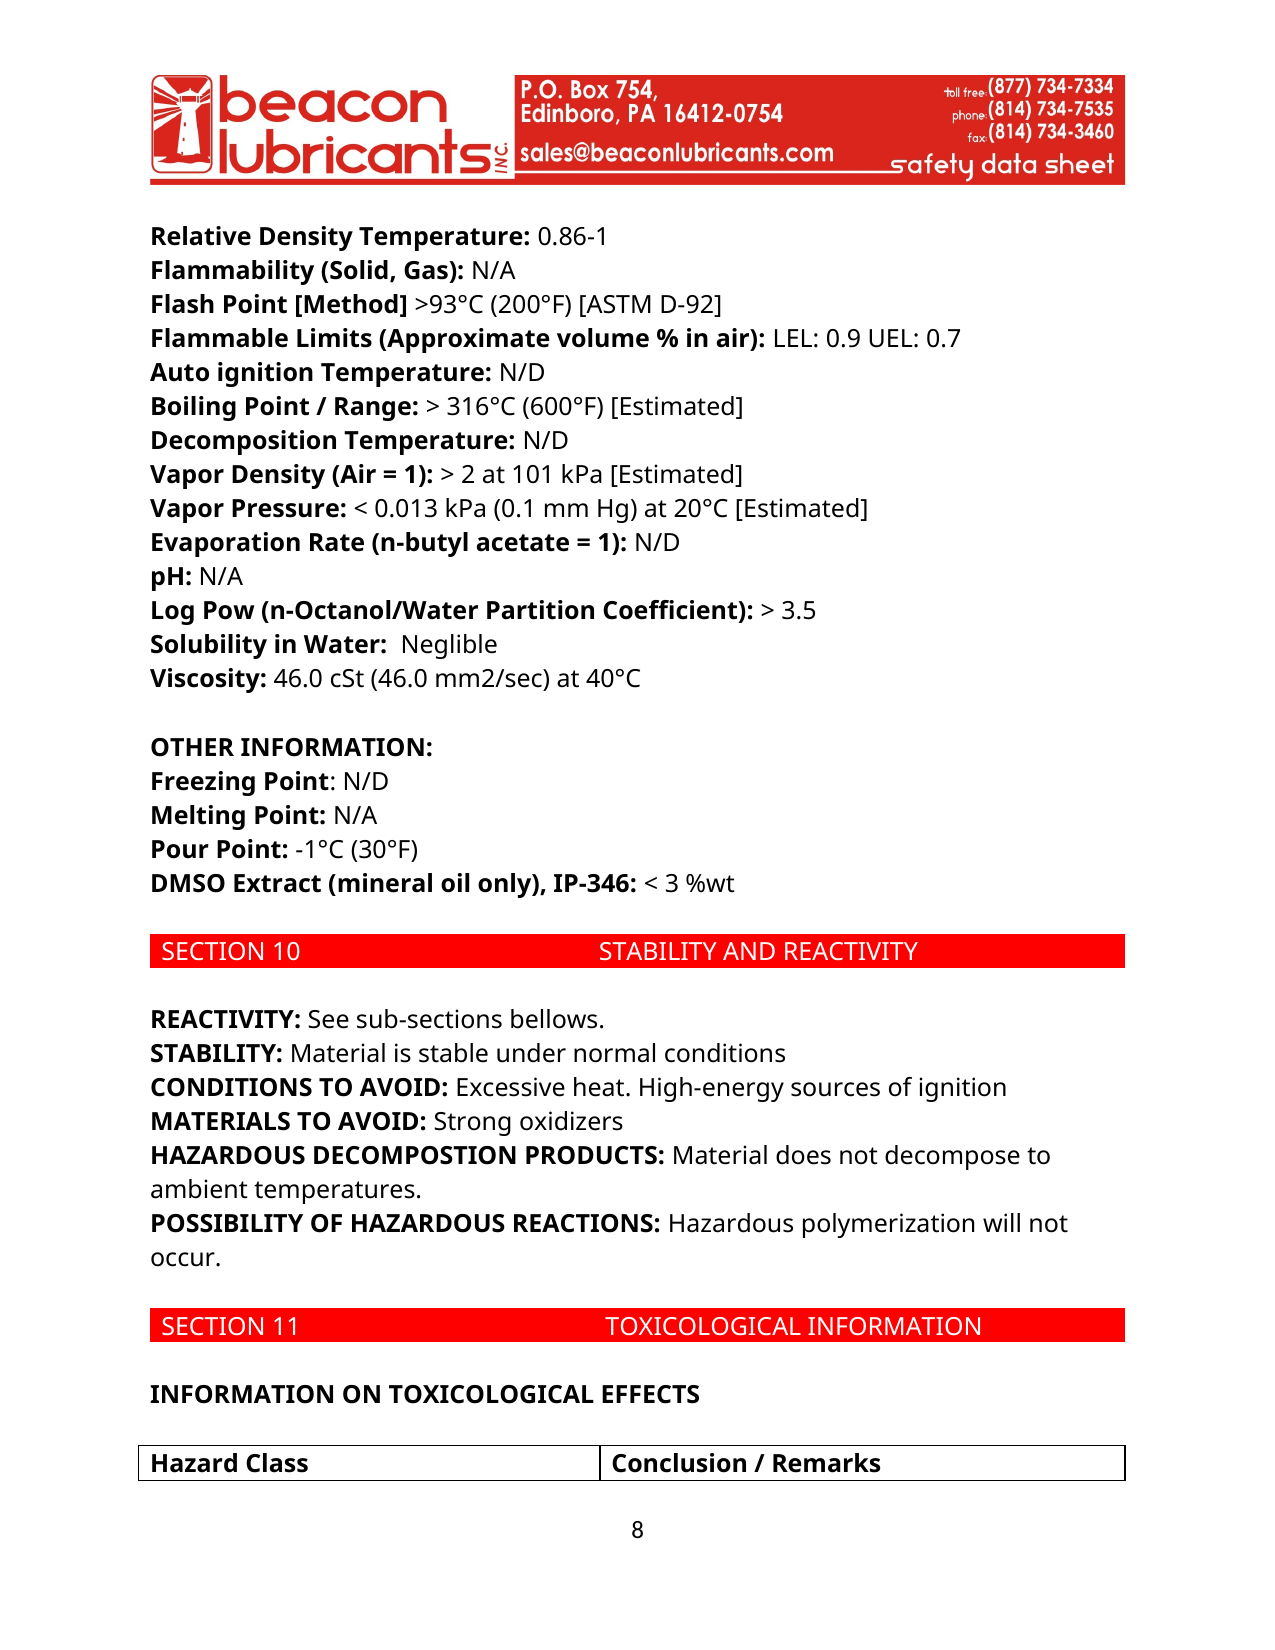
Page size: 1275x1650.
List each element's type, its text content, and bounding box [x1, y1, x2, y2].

text Freezing Point: N/D [150, 763, 1125, 797]
text HAZARDOUS DECOMPOSTION PRODUCTS: Material does not decompose to ambient temperatures. [150, 1138, 1125, 1206]
text Log Pow (n-Octanol/Water Partition Coefficient): > 3.5 [150, 593, 1125, 627]
text Pour Point: -1°C (30°F) [150, 831, 1125, 865]
text INFORMATION ON TOXICOLOGICAL EFFECTS [150, 1376, 1125, 1410]
text Vapor Pressure: < 0.013 kPa (0.1 mm Hg) at 20°C [Estimated] [150, 491, 1125, 525]
text REACTIVITY: See sub-sections bellows. [150, 1002, 1125, 1036]
text Solubility in Water: Neglible [150, 627, 1125, 661]
text Auto ignition Temperature: N/D [150, 354, 1125, 388]
text Flammable Limits (Approximate volume % in air): LEL: 0.9 UEL: 0.7 [150, 320, 1125, 354]
text Evaporation Rate (n-butyl acetate = 1): N/D [150, 525, 1125, 559]
text Viscosity: 46.0 cSt (46.0 mm2/sec) at 40°C [150, 661, 1125, 695]
text CONDITIONS TO AVOID: Excessive heat. High-energy sources of ignition [150, 1070, 1125, 1104]
text STABILITY: Material is stable under normal conditions [150, 1036, 1125, 1070]
text POSSIBILITY OF HAZARDOUS REACTIONS: Hazardous polymerization will not occur. [150, 1206, 1125, 1274]
text Relative Density Temperature: 0.86-1 [150, 218, 1125, 252]
table_header SECTION 10 STABILITY AND REACTIVITY [150, 934, 1125, 968]
text MATERIALS TO AVOID: Strong oxidizers [150, 1104, 1125, 1138]
table_header SECTION 11 TOXICOLOGICAL INFORMATION [150, 1308, 1125, 1342]
text Flammability (Solid, Gas): N/A [150, 252, 1125, 286]
text pH: N/A [150, 559, 1125, 593]
text OTHER INFORMATION: [150, 729, 1125, 763]
text Melting Point: N/A [150, 797, 1125, 831]
table_header Conclusion / Remarks [601, 1446, 1124, 1479]
text Vapor Density (Air = 1): > 2 at 101 kPa [Estimated] [150, 457, 1125, 491]
text Decomposition Temperature: N/D [150, 423, 1125, 457]
text DMSO Extract (mineral oil only), IP-346: < 3 %wt [150, 865, 1125, 899]
picture [150, 75, 1125, 185]
text Flash Point [Method] >93°C (200°F) [ASTM D-92] [150, 286, 1125, 320]
text Boiling Point / Range: > 316°C (600°F) [Estimated] [150, 388, 1125, 423]
table_header Hazard Class [139, 1446, 599, 1479]
